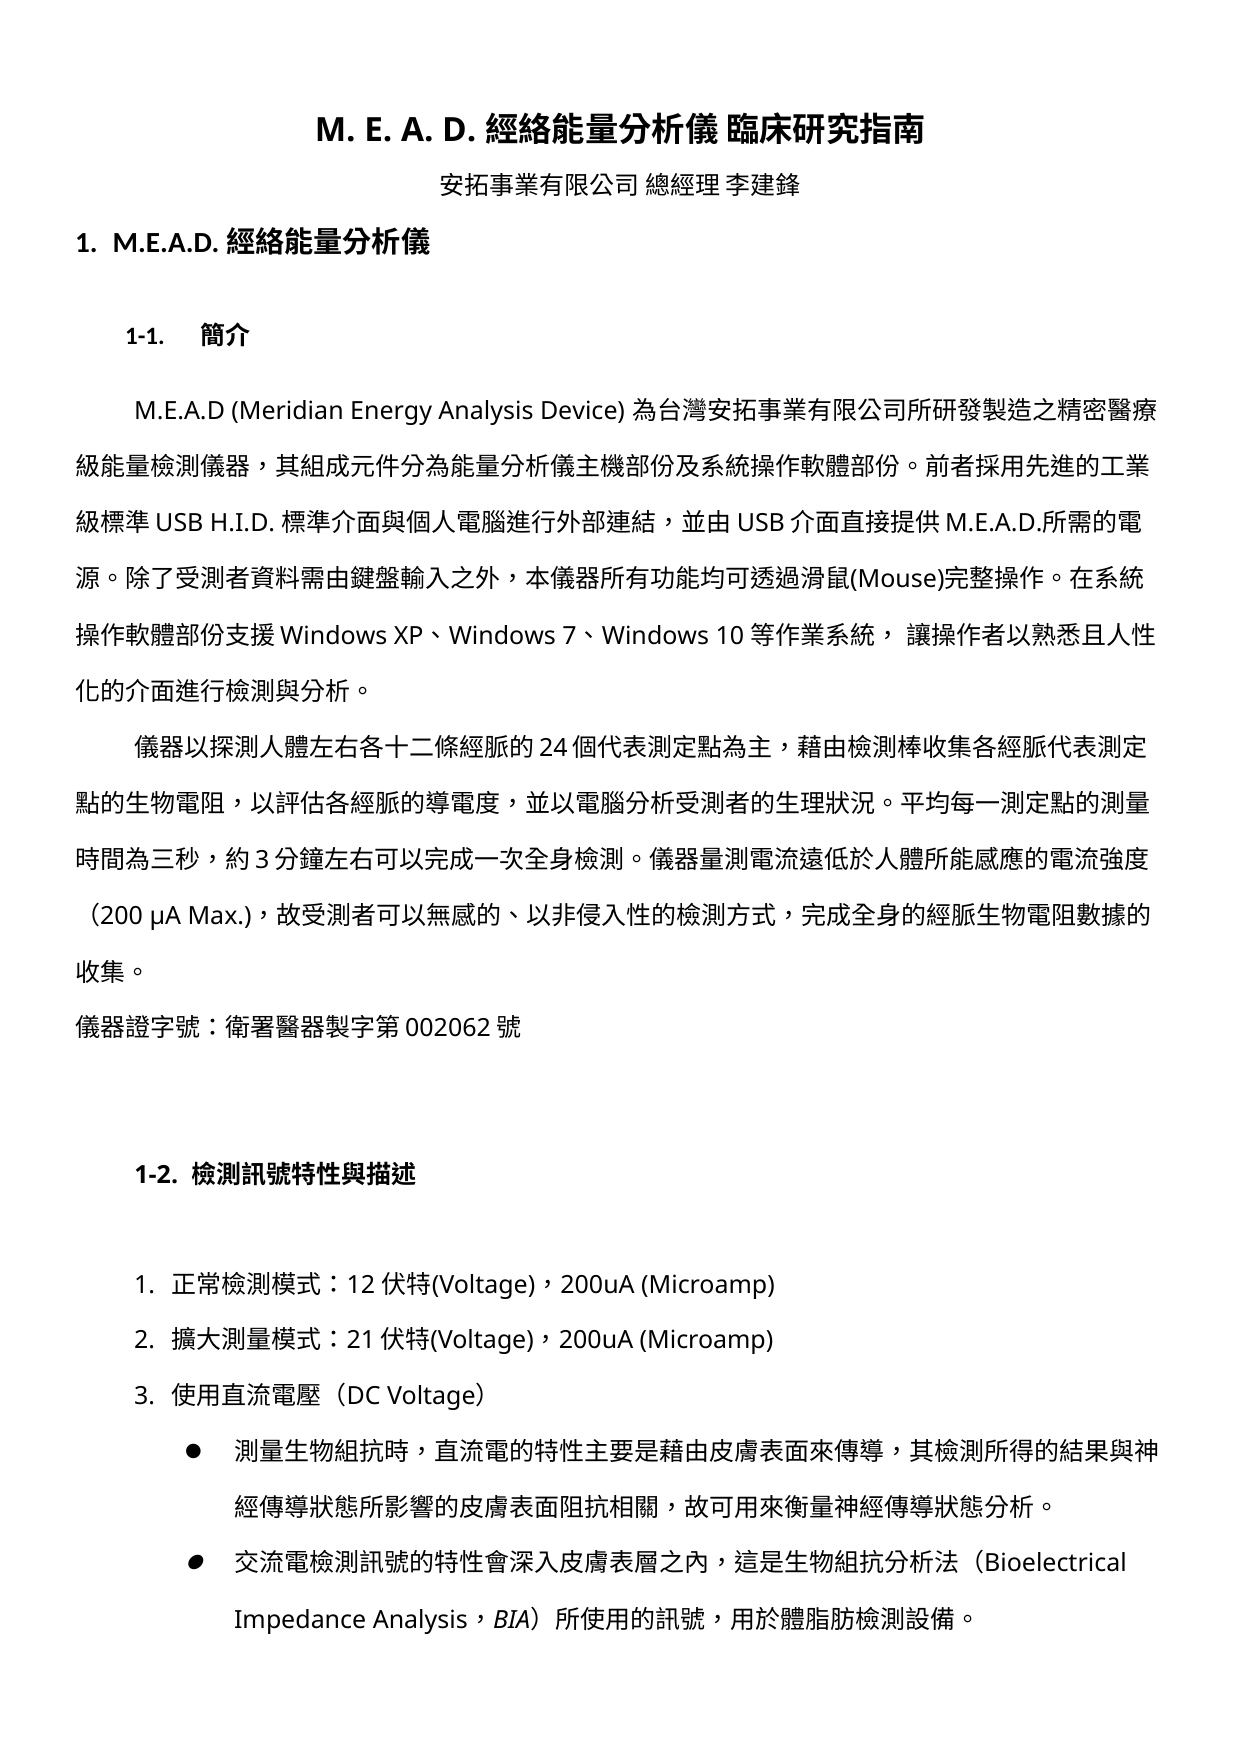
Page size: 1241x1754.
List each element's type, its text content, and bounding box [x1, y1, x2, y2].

list 使用直流電壓（DC Voltage） [134, 1375, 1165, 1412]
text 儀器以探測人體左右各十二條經脈的24個代表測定點為主，藉由檢測棒收集各經脈代表測定點的生物電阻，以評估各經脈的導電度，並以電腦分析受測者的生理狀況。平均每一測定點的測量時間為三秒，約3分鐘左右可以完成一次全身檢測。儀器量測電流遠低於人體所能感應的電流強度（200 μA Max.)，故受測者可以無感的、以非侵入性的檢測方式，完成全身的經脈生物電阻數據的收集。 [75, 726, 1165, 989]
text M. E. A. D. 經絡能量分析儀 臨床研究指南 [75, 89, 1165, 164]
list 簡介 [125, 314, 1165, 352]
text 儀器證字號：衛署醫器製字第002062號 [75, 1007, 1165, 1044]
list 正常檢測模式：12 伏特(Voltage)，200uA (Microamp) [134, 1263, 1165, 1301]
list 交流電檢測訊號的特性會深入皮膚表層之內，這是生物組抗分析法（Bioelectrical Impedance Analysis，BIA）所使用的訊號，用於體脂肪檢測設備。 [184, 1542, 1165, 1636]
list 擴大測量模式：21伏特(Voltage)，200uA (Microamp) [134, 1319, 1165, 1357]
text M.E.A.D (Meridian Energy Analysis Device) 為台灣安拓事業有限公司所研發製造之精密醫療級能量檢測儀器，其組成元件分為能量分析儀主機部份及系統操作軟體部份。前者採用先進的工業級標準USB H.I.D. 標準介面與個人電腦進行外部連結，並由USB介面直接提供M.E.A.D.所需的電源。除了受測者資料需由鍵盤輸入之外，本儀器所有功能均可透過滑鼠(Mouse)完整操作。在系統操作軟體部份支援Windows XP、Windows 7、Windows 10 等作業系統， 讓操作者以熟悉且人性化的介面進行檢測與分析。 [75, 389, 1165, 708]
text 安拓事業有限公司 總經理 李建鋒 [75, 164, 1165, 202]
list M.E.A.D. 經絡能量分析儀 [75, 202, 1165, 277]
text 1-2. 檢測訊號特性與描述 [75, 1153, 1165, 1191]
list 測量生物組抗時，直流電的特性主要是藉由皮膚表面來傳導，其檢測所得的結果與神經傳導狀態所影響的皮膚表面阻抗相關，故可用來衡量神經傳導狀態分析。 [184, 1430, 1165, 1524]
